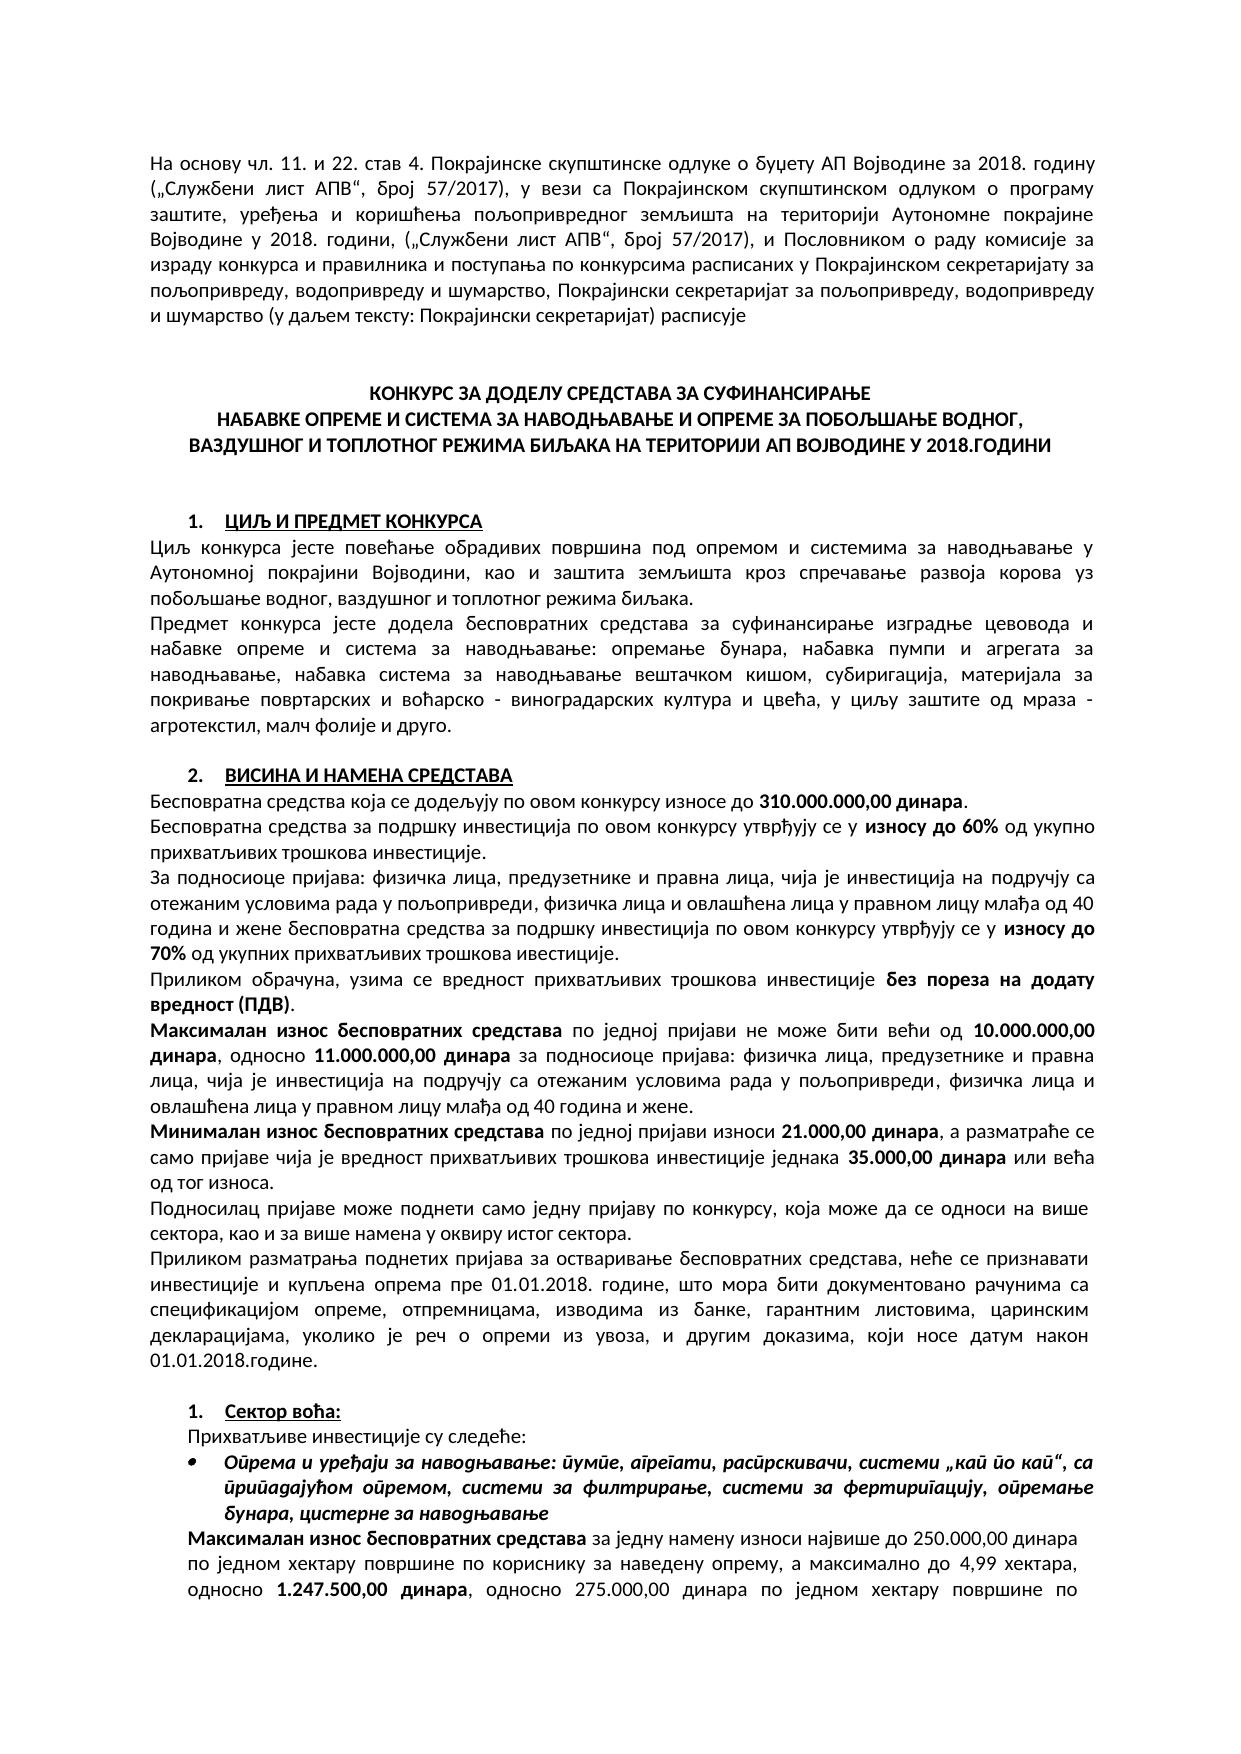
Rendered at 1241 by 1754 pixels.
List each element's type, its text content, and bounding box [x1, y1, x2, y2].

list ЦИЉ И ПРЕДМЕТ КОНКУРСА [187, 508, 1095, 534]
list Сектор воћа: [187, 1398, 1095, 1423]
text КОНКУРС ЗА ДОДЕЛУ СРЕДСТАВА ЗА СУФИНАНСИРАЊЕ [150, 380, 1090, 406]
list ВИСИНА И НАМЕНА СРЕДСТАВА [187, 763, 1095, 788]
text Максималан износ бесповратних средстава по једној пријави не може бити већи од 10.000.000,00 динара, односно 11.000.000,00 динара за подносиоце пријава: физичка лица, предузетнике и правна лица, чија је инвестиција на подручју са отежаним условима рада у пољопривреди, физичка лица и овлашћена лица у правном лицу млађа од 40 година и жене. [150, 1017, 1095, 1118]
text Предмет конкурса јесте додела бесповратних средстава за суфинансирање изградње цевовода и набавке опреме и система за наводњавање: опремање бунара, набавка пумпи и агрегата за наводњавање, набавка система за наводњавање вештачком кишом, субиригација, материјала за покривање повртарских и воћарско - виноградарских култура и цвећа, у циљу заштите од мраза - агротекстил, малч фолије и друго. [150, 610, 1095, 737]
text Бесповратна средства која се додељују по овом конкурсу износе до 310.000.000,00 динара. [150, 788, 1095, 813]
text ВАЗДУШНОГ И ТОПЛОТНОГ РЕЖИМА БИЉАКА НА ТЕРИТОРИЈИ АП ВОЈВОДИНЕ У 2018.ГОДИНИ [150, 432, 1090, 458]
text Подносилац пријаве може поднети само једну пријаву по конкурсу, која може да се односи на више сектора, као и за више намена у оквиру истог сектора. [150, 1195, 1090, 1246]
text Приликом разматрања поднетих пријава за остваривање бесповратних средстава, неће се признавати инвестиције и купљена опрема пре 01.01.2018. године, што мора бити документовано рачунима са спецификацијом опреме, отпремницама, изводима из банке, гарантним листовима, царинским декларацијама, уколико је реч о опреми из увоза, и другим доказима, који носе датум након 01.01.2018.године. [150, 1246, 1090, 1373]
text Прихватљиве инвестиције су следеће: [187, 1423, 1095, 1449]
text Приликом обрачуна, узима се вредност прихватљивих трошкова инвестиције без пореза на додату вредност (ПДВ). [150, 966, 1095, 1017]
text За подносиоце пријава: физичка лица, предузетнике и правна лица, чија је инвестиција на подручју са отежаним условима рада у пољопривреди, физичка лица и овлашћена лица у правном лицу млађа од 40 година и жене бесповратна средства за подршку инвестиција по овом конкурсу утврђују се у износу до 70% од укупних прихватљивих трошкова ивестиције. [150, 864, 1095, 966]
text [187, 1525, 1078, 1601]
text НАБАВКЕ ОПРЕМЕ И СИСТЕМА ЗА НАВОДЊАВАЊЕ И ОПРЕМЕ ЗА ПОБОЉШАЊЕ ВОДНОГ, [150, 406, 1090, 432]
text На основу чл. 11. и 22. став 4. Покрајинске скупштинске одлуке о буџету АП Војводине за 2018. годину („Службени лист АПВ“, брoj 57/2017), у вези са Покрајинском скупштинском одлуком о програму заштите, уређења и коришћења пољопривредног земљишта на територији Аутономне покрајине Војводине у 2018. години, („Службени лист АПВ“, број 57/2017), и Пословником о раду комисије за израду конкурса и правилника и поступања по конкурсима расписаних у Покрајинском секретаријату за пољопривреду, водопривреду и шумарство, Покрајински секретаријат за пољопривреду, водопривреду и шумарство (у даљем тексту: Покрајински секретаријат) расписује [150, 150, 1095, 328]
text Бесповратна средства за подршку инвестиција по овом конкурсу утврђују се у износу до 60% од укупно прихватљивих трошкова инвестиције. [150, 813, 1095, 864]
text Минималан износ бесповратних средстава по једној пријави износи 21.000,00 динара, а разматраће се само пријаве чија је вредност прихватљивих трошкова инвестиције једнака 35.000,00 динара или већа од тог износа. [150, 1118, 1095, 1195]
text Циљ конкурса јесте повећање обрадивих површина под опремом и системима за наводњавање у Аутономној покрајини Војводини, као и заштита земљишта кроз спречавање развоја корова уз побољшање водног, ваздушног и топлотног режима биљака. [150, 534, 1095, 610]
list Опрема и уређаји за наводњавање: пумпе, агрегати, распрскивачи, системи „кап по кап“, са припадајућом опремом, системи за филтрирање, системи за фертиригацију, опремање бунара, цистерне за наводњавање [186, 1449, 1095, 1525]
